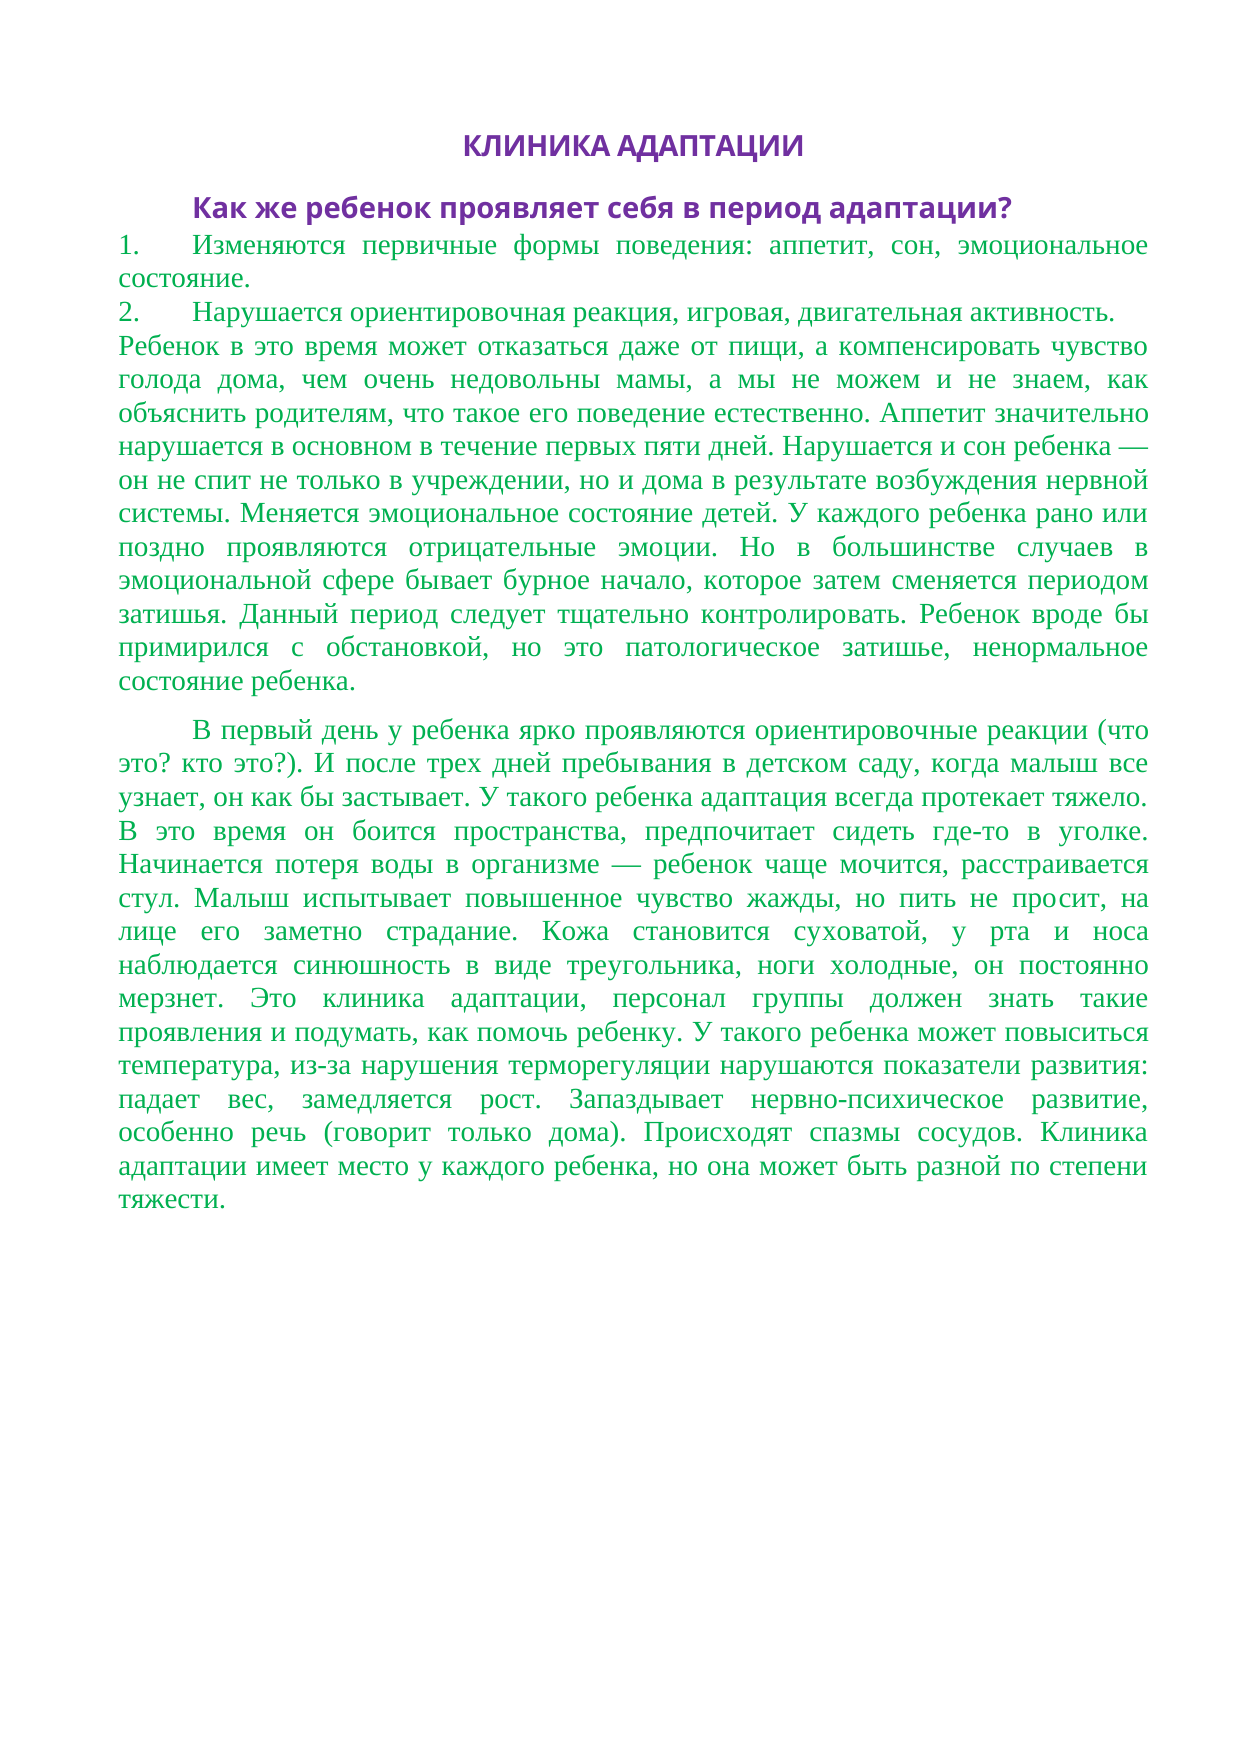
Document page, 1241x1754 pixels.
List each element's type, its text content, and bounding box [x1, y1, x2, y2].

text Ребенок в это время может отказаться даже от пищи, а компенсировать чувство голода дома, чем очень недовольны мамы, а мы не можем и не знаем, как объяснить родителям, что такое его поведение естественно. Аппетит значительно нарушается в основном в течение первых пяти дней. Нарушается и сон ребенка — он не спит не только в учреждении, но и дома в результате возбуждения нервной системы. Меняется эмоциональное состояние детей. У каждого ребенка рано или поздно проявляются отрицательные эмоции. Но в большинстве случаев в эмоциональной сфере бывает бурное начало, которое затем сменяется периодом затишья. Данный период следует тщательно контролировать. Ребенок вроде бы примирился с обстановкой, но это патологическое затишье, ненормальное состояние ребенка. [118, 328, 1149, 697]
list Нарушается ориентировочная реакция, игровая, двигательная активность. [118, 294, 1149, 328]
list Изменяются первичные формы поведения: аппетит, сон, эмоциональное состояние. [118, 227, 1149, 294]
text Как же ребенок проявляет себя в период адаптации? [118, 187, 1149, 227]
text В первый день у ребенка ярко проявляются ориентировочные реакции (что это? кто это?). И после трех дней пребывания в детском саду, когда малыш все узнает, он как бы застывает. У такого ребенка адаптация всегда протекает тяжело. В это время он боится пространства, предпочитает сидеть где-то в уголке. Начинается потеря воды в организме — ребенок чаще мочится, расстраивается стул. Малыш испытывает повышенное чувство жажды, но пить не просит, на лице его заметно страдание. Кожа становится суховатой, у рта и носа наблюдается синюшность в виде треугольника, ноги холодные, он постоянно мерзнет. Это клиника адаптации, персонал группы должен знать такие проявления и подумать, как помочь ребенку. У такого ребенка может повыситься температура, из-за нарушения терморегуляции нарушаются показатели развития: падает вес, замедляется рост. Запаздывает нервно-психическое развитие, особенно речь (говорит только дома). Происходят спазмы сосудов. Клиника адаптации имеет место у каждого ребенка, но она может быть разной по степени тяжести. [118, 712, 1149, 1215]
text КЛИНИКА АДАПТАЦИИ [118, 125, 1149, 165]
